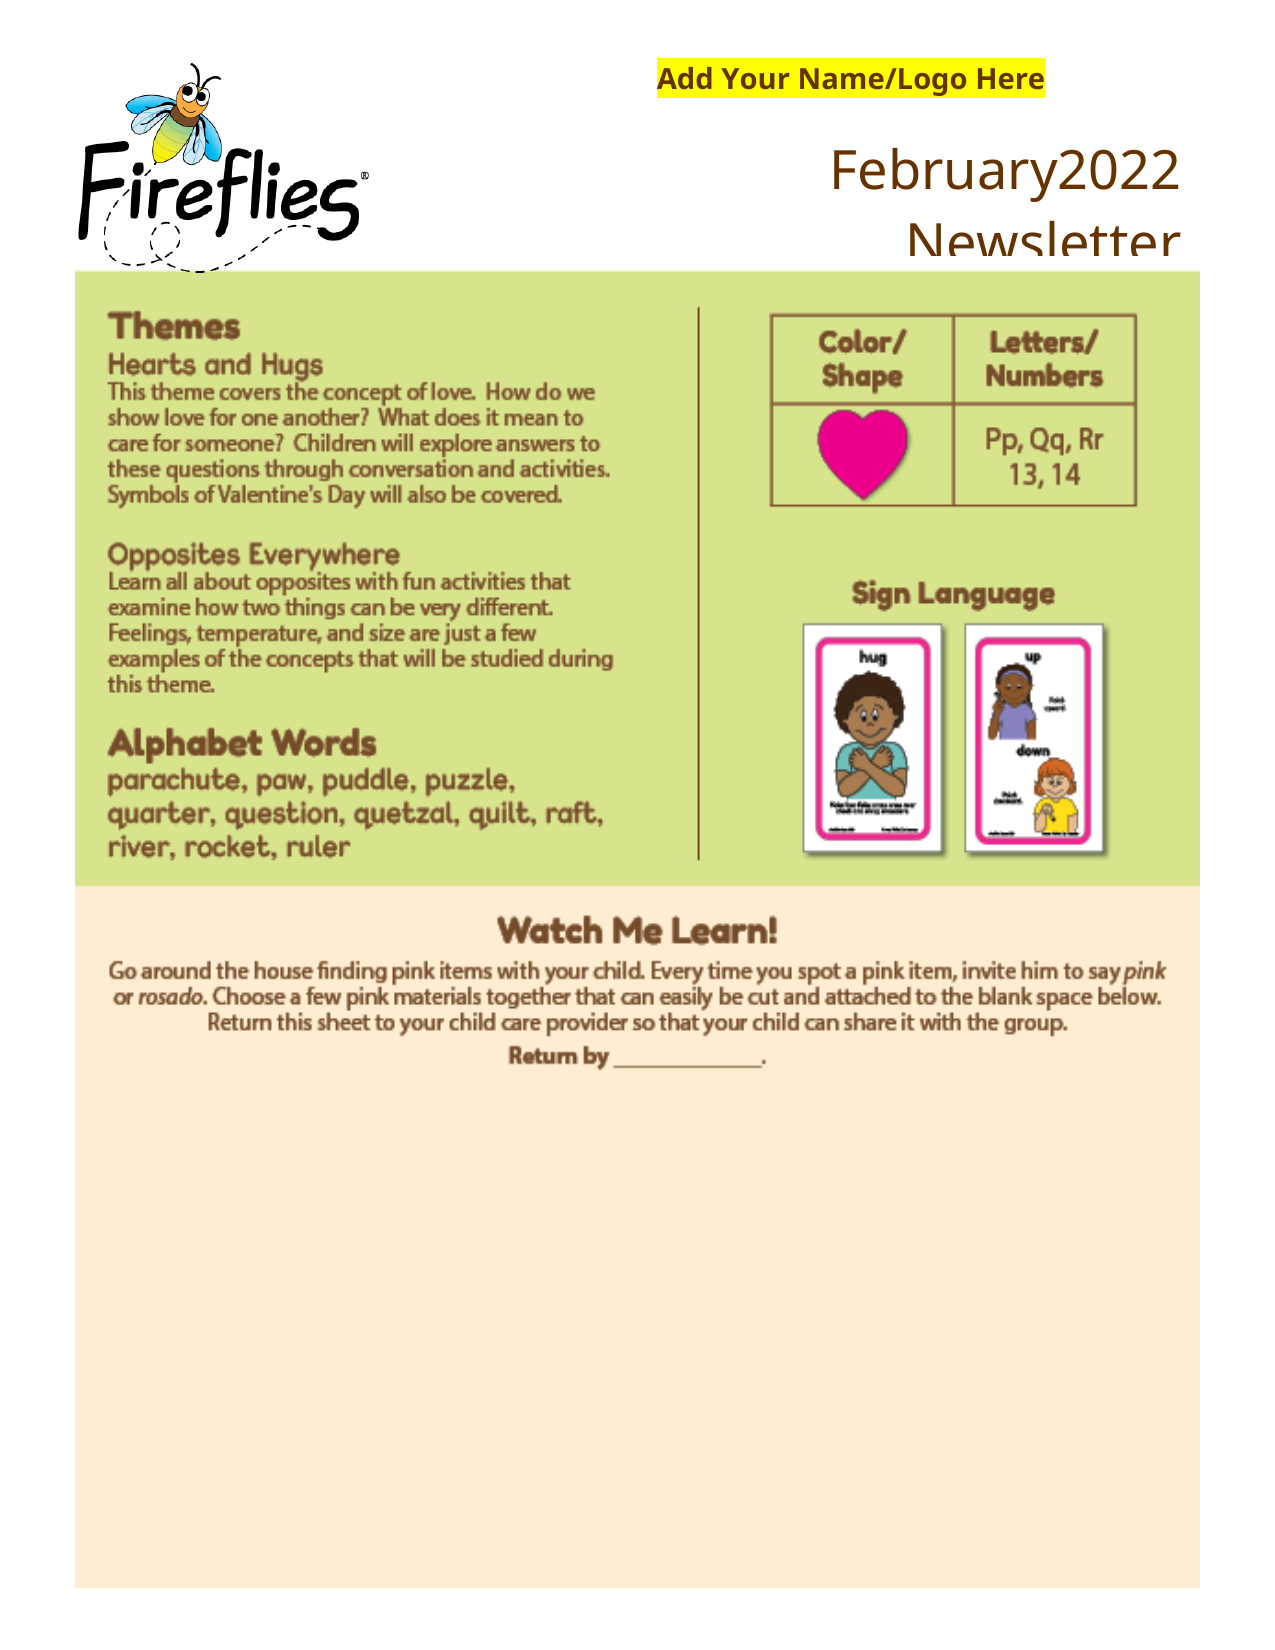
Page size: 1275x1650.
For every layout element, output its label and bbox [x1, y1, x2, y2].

picture [69, 13, 1200, 1588]
